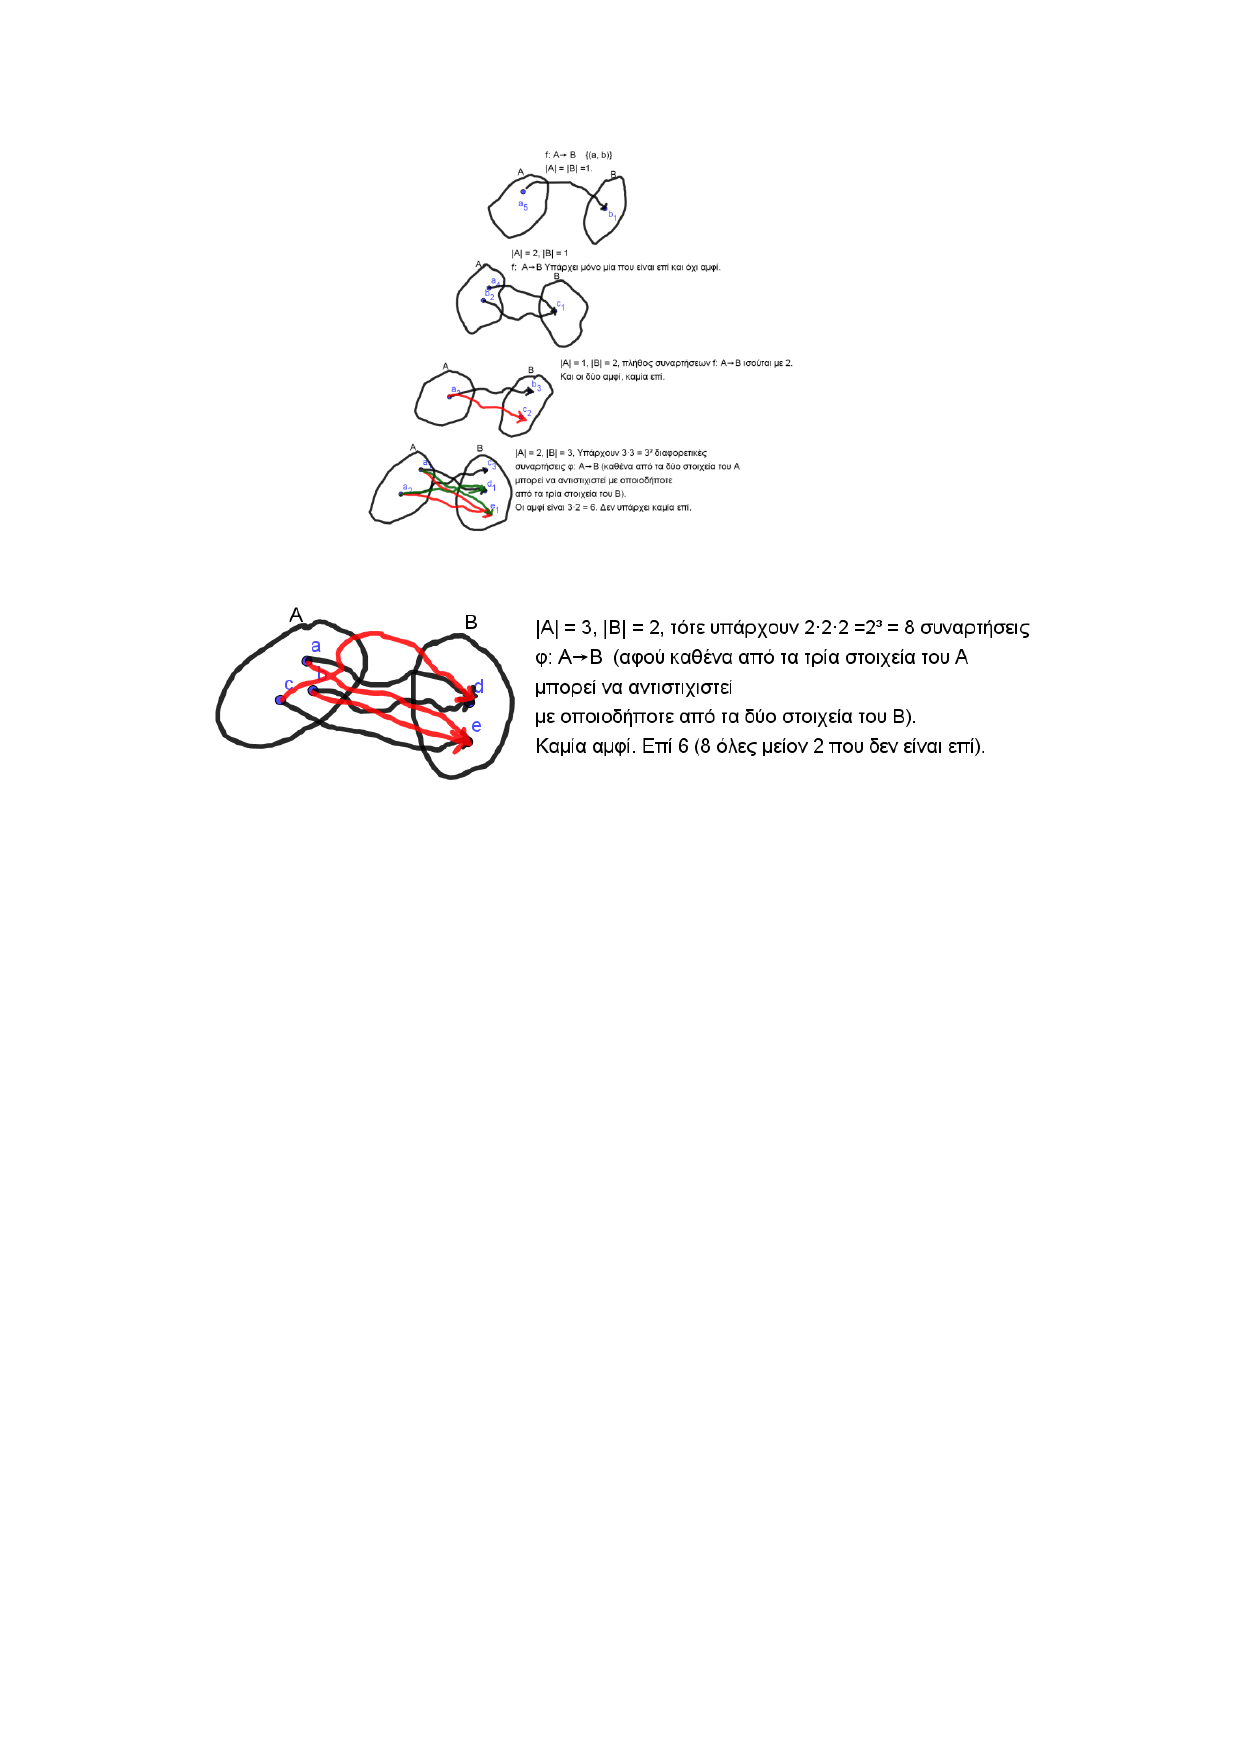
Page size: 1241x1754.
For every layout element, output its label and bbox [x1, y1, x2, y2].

picture [187, 150, 1053, 535]
picture [187, 591, 1053, 794]
